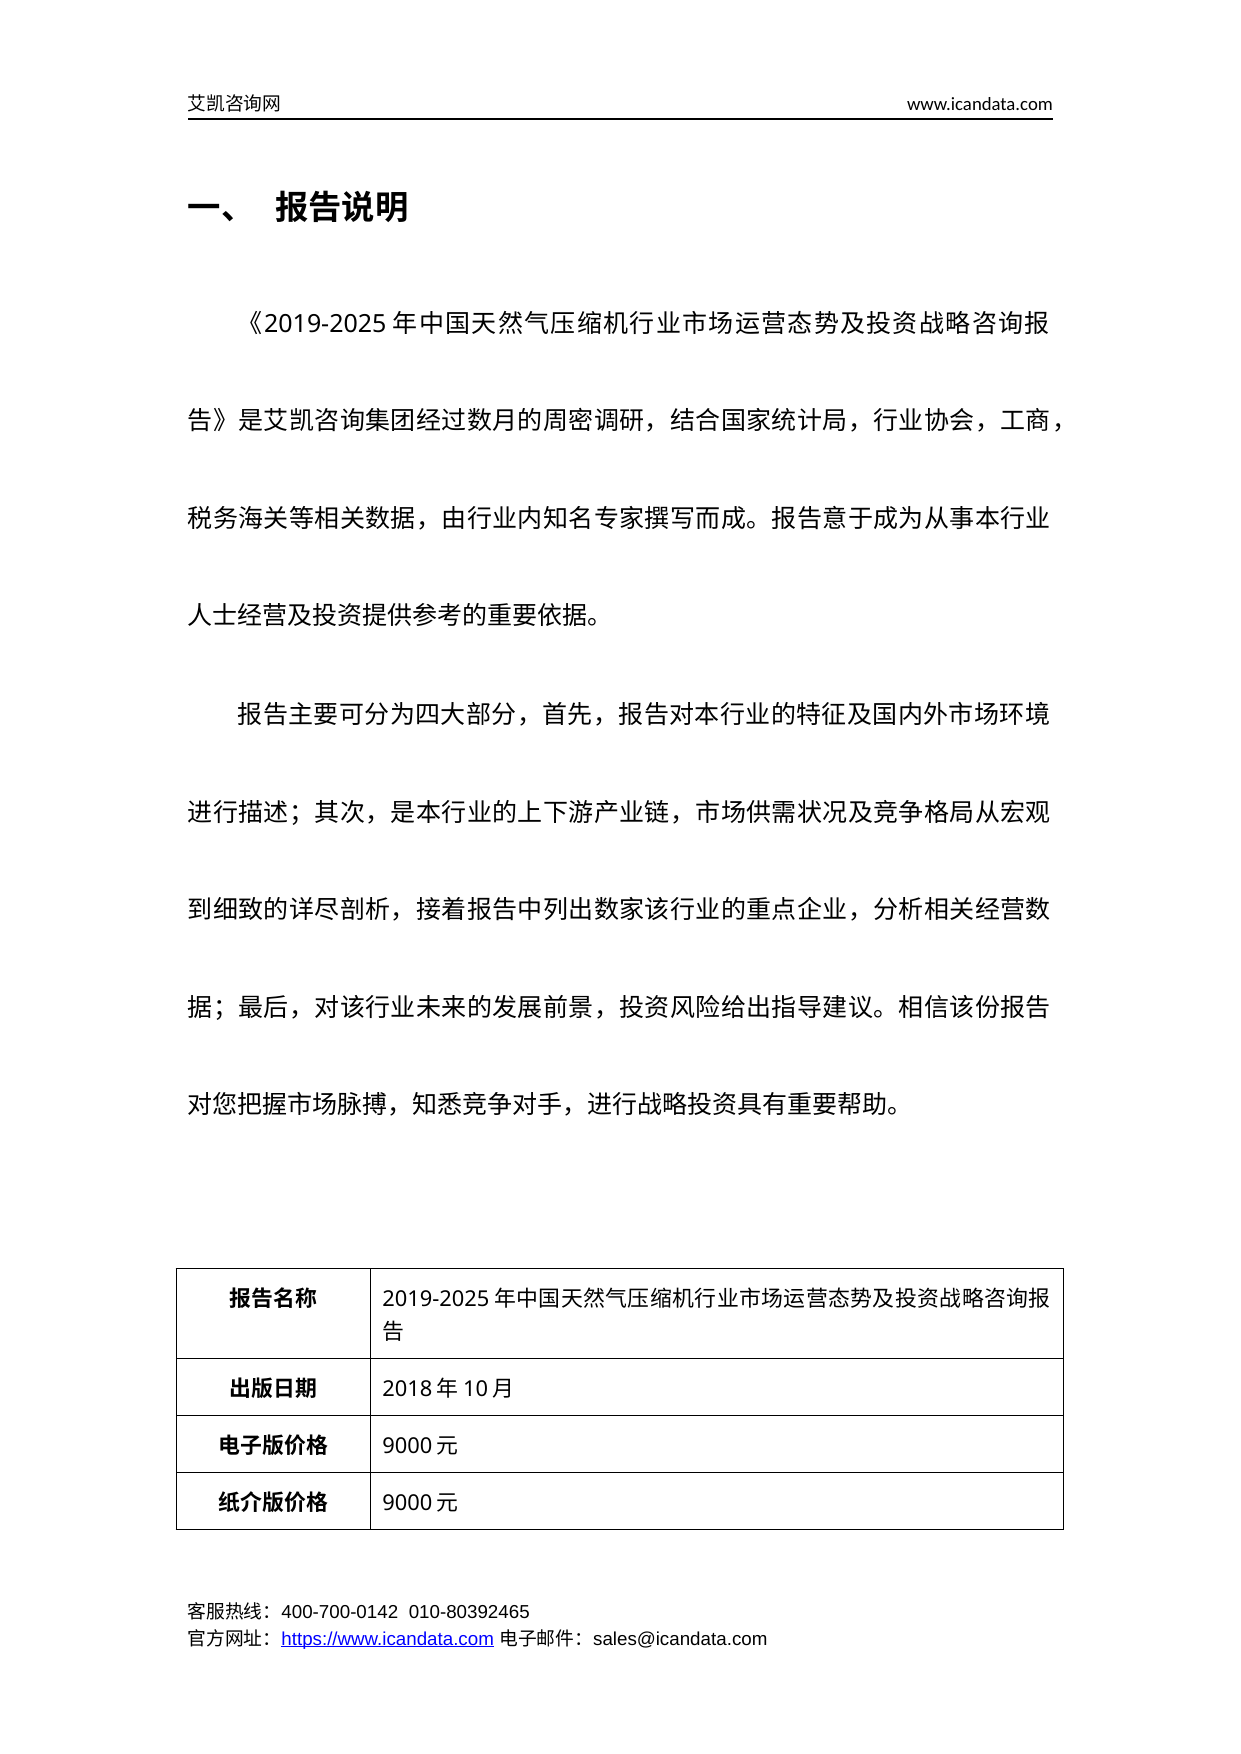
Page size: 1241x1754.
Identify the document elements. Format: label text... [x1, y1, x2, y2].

table_cell 9000元 [371, 1473, 1063, 1529]
table_cell 出版日期 [177, 1359, 370, 1415]
table_cell 9000元 [371, 1416, 1063, 1472]
table_cell 2018年10月 [371, 1359, 1063, 1415]
table_header 2019-2025年中国天然气压缩机行业市场运营态势及投资战略咨询报告 [371, 1269, 1063, 1358]
text 《2019-2025年中国天然气压缩机行业市场运营态势及投资战略咨询报告》是艾凯咨询集团经过数月的周密调研，结合国家统计局，行业协会，工商，税务海关等相关数据，由行业内知名专家撰写而成。报告意于成为从事本行业人士经营及投资提供参考的重要依据。 [187, 289, 1053, 646]
table_cell 电子版价格 [177, 1416, 370, 1472]
table_header 报告名称 [177, 1269, 370, 1358]
subtitle 报告说明 [187, 172, 1053, 237]
table_cell 纸介版价格 [177, 1473, 370, 1529]
text 报告主要可分为四大部分，首先，报告对本行业的特征及国内外市场环境进行描述；其次，是本行业的上下游产业链，市场供需状况及竞争格局从宏观到细致的详尽剖析，接着报告中列出数家该行业的重点企业，分析相关经营数据；最后，对该行业未来的发展前景，投资风险给出指导建议。相信该份报告对您把握市场脉搏，知悉竞争对手，进行战略投资具有重要帮助。 [187, 681, 1053, 1136]
